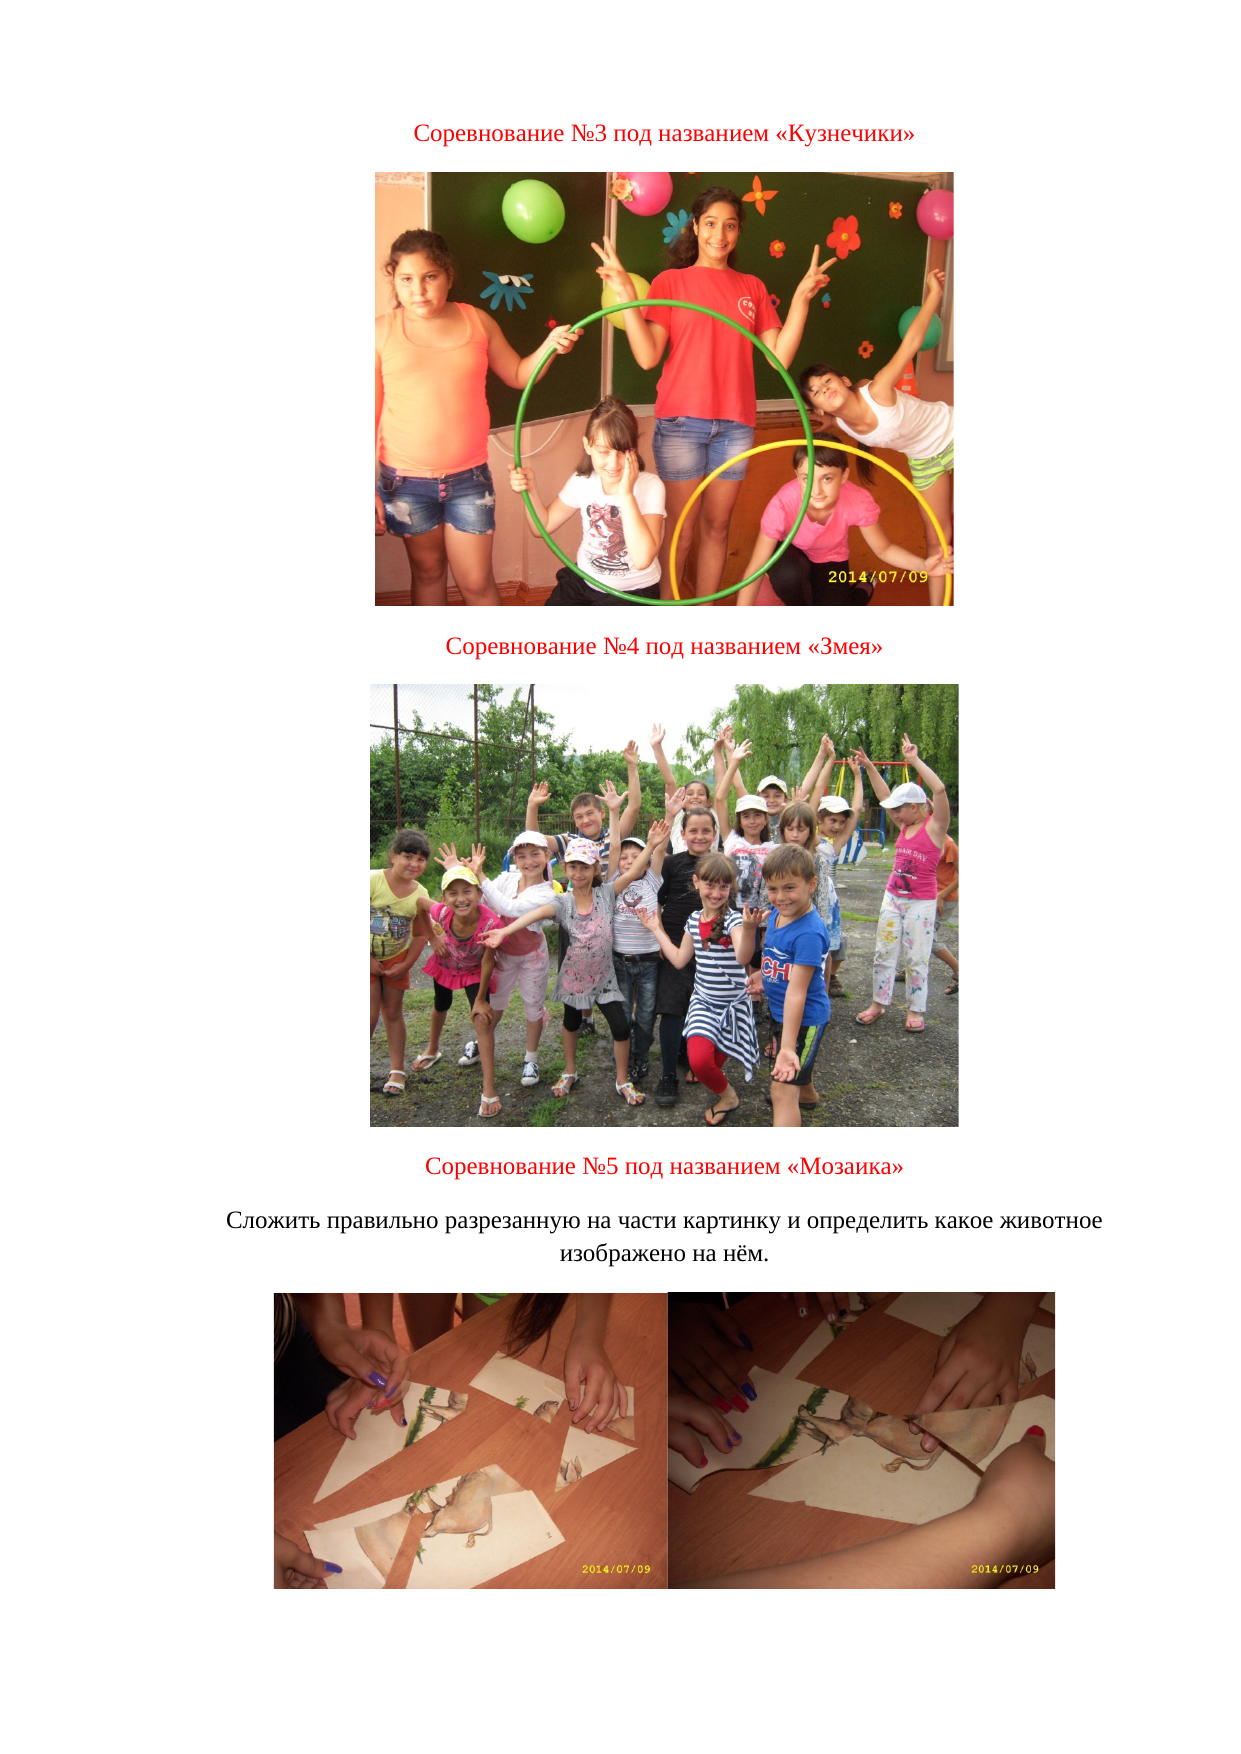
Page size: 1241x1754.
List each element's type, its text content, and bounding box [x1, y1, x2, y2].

text Соревнование №3 под названием «Кузнечики» [177, 118, 1152, 147]
text Соревнование №5 под названием «Мозаика» [177, 1151, 1152, 1180]
text Сложить правильно разрезанную на части картинку и определить какое животное изображено на нём. [177, 1205, 1152, 1267]
picture [370, 684, 959, 1127]
picture [273, 1292, 1056, 1589]
text Соревнование №4 под названием «Змея» [177, 631, 1152, 659]
picture [375, 172, 954, 606]
